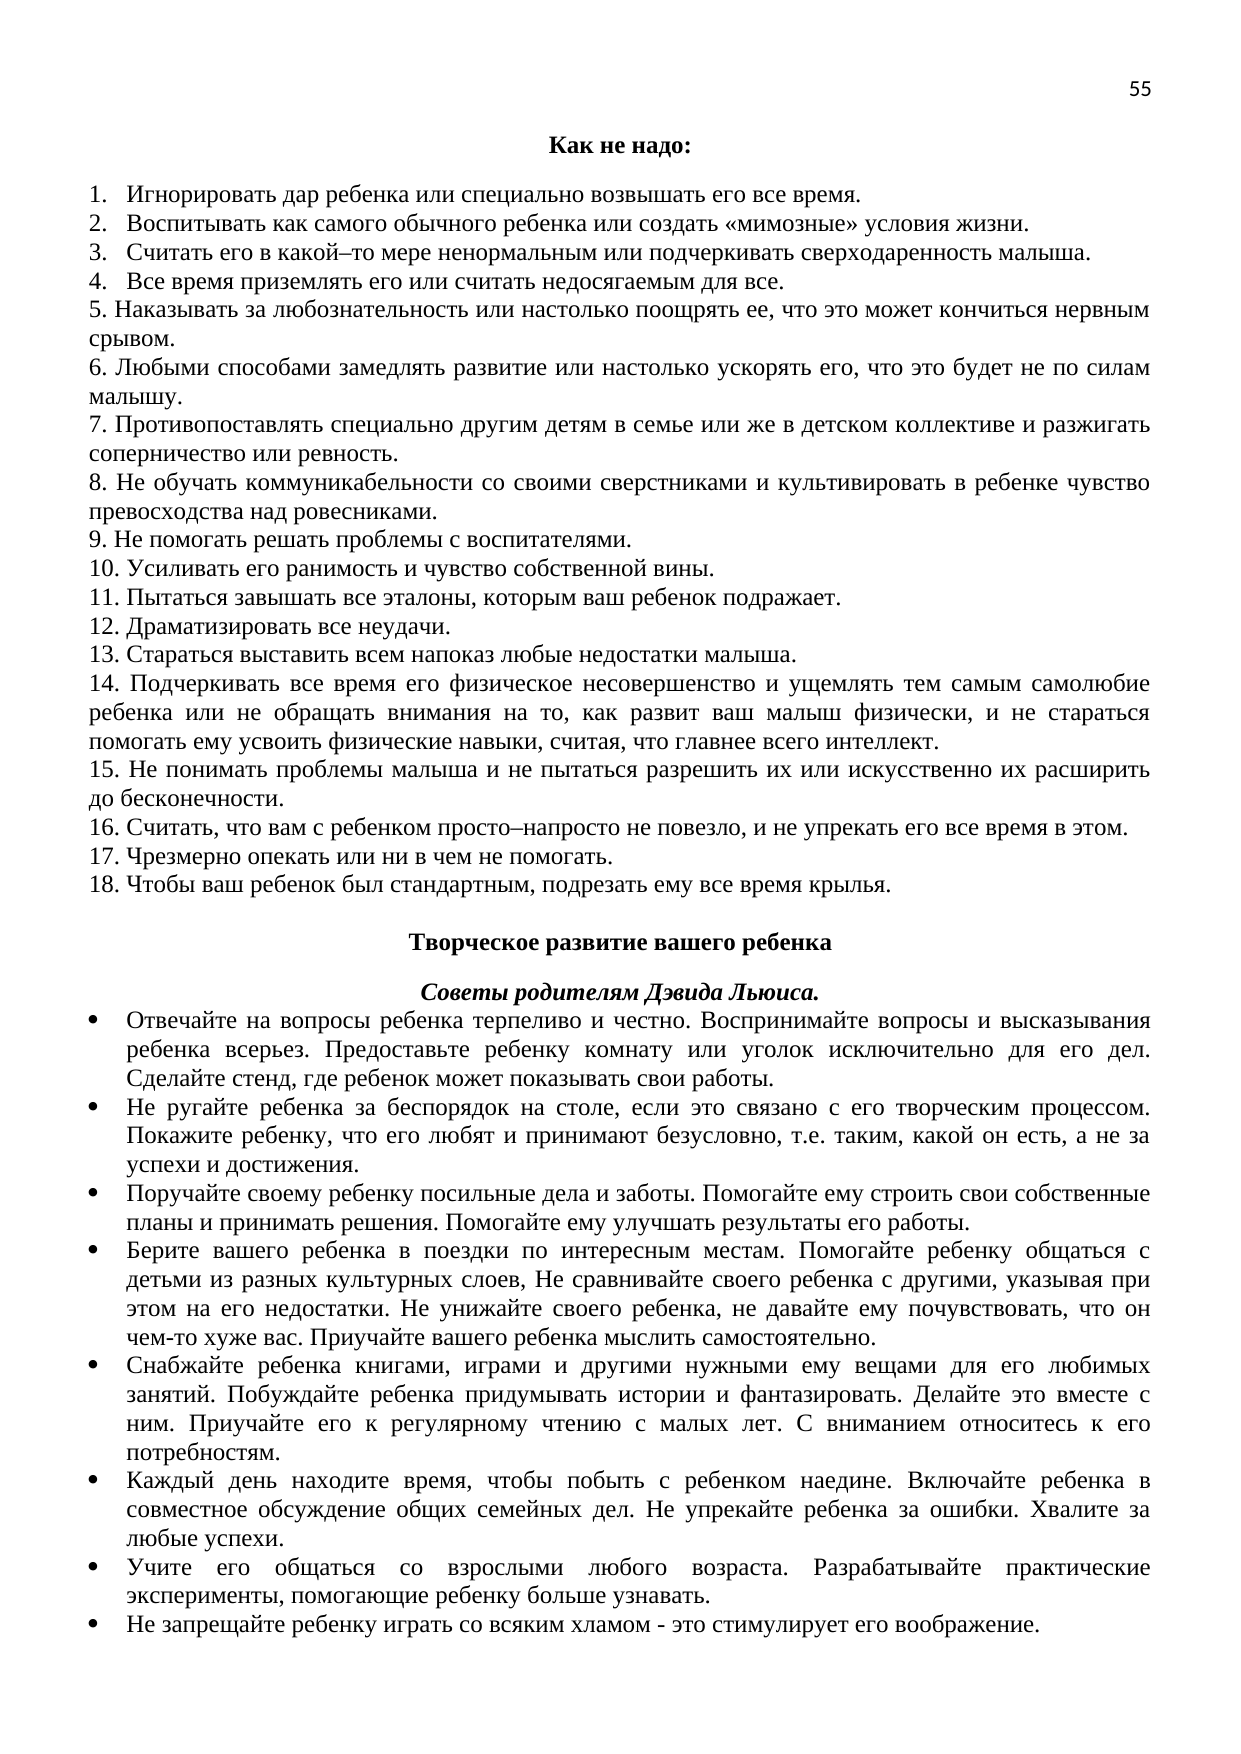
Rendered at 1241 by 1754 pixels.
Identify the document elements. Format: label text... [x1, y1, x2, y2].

text 4. Все время приземлять его или считать недосягаемым для все. [89, 266, 1152, 294]
text 1. Игнорировать дар ребенка или специально возвышать его все время. [89, 179, 1152, 208]
text Как не надо: [89, 130, 1152, 159]
text 12. Драматизировать все неудачи. [89, 611, 1152, 639]
text Творческое развитие вашего ребенка [89, 927, 1152, 956]
text 18. Чтобы ваш ребенок был стандартным, подрезать ему все время крылья. [89, 869, 1152, 898]
text 15. Не понимать проблемы малыша и не пытаться разрешить их или искусственно их расширить до бесконечности. [89, 754, 1152, 812]
list Каждый день находите время, чтобы побыть с ребенком наедине. Включайте ребенка в совместное обсуждение общих семейных дел. Не упрекайте ребенка за ошибки. Хвалите за любые успехи. [89, 1465, 1152, 1552]
text 5. Наказывать за любознательность или настолько поощрять ее, что это может кончиться нервным срывом. [89, 294, 1152, 352]
list Не запрещайте ребенку играть со всяким хламом - это стимулирует его воображение. [89, 1609, 1152, 1638]
text 2. Воспитывать как самого обычного ребенка или создать «мимозные» условия жизни. [89, 208, 1152, 237]
text 7. Противопоставлять специально другим детям в семье или же в детском коллективе и разжигать соперничество или ревность. [89, 409, 1152, 467]
list Снабжайте ребенка книгами, играми и другими нужными ему вещами для его любимых занятий. Побуждайте ребенка придумывать истории и фантазировать. Делайте это вместе с ним. Приучайте его к регулярному чтению с малых лет. С вниманием относитесь к его потребностям. [89, 1350, 1152, 1465]
list Не ругайте ребенка за беспорядок на столе, если это связано с его творческим процессом. Покажите ребенку, что его любят и принимают безусловно, т.е. таким, какой он есть, а не за успехи и достижения. [89, 1092, 1152, 1178]
text 13. Стараться выставить всем напоказ любые недостатки малыша. [89, 639, 1152, 668]
text 11. Пытаться завышать все эталоны, которым ваш ребенок подражает. [89, 582, 1152, 611]
subtitle Советы родителям Дэвида Льюиса. [89, 977, 1152, 1005]
text 6. Любыми способами замедлять развитие или настолько ускорять его, что это будет не по силам малышу. [89, 352, 1152, 409]
list Учите его общаться со взрослыми любого возраста. Разрабатывайте практические эксперименты, помогающие ребенку больше узнавать. [89, 1552, 1152, 1609]
list Берите вашего ребенка в поездки по интересным местам. Помогайте ребенку общаться с детьми из разных культурных слоев, Не сравнивайте своего ребенка с другими, указывая при этом на его недостатки. Не унижайте своего ребенка, не давайте ему почувствовать, что он чем-то хуже вас. Приучайте вашего ребенка мыслить самостоятельно. [89, 1235, 1152, 1350]
text 8. Не обучать коммуникабельности со своими сверстниками и культивировать в ребенке чувство превосходства над ровесниками. [89, 467, 1152, 524]
text 3. Считать его в какой–то мере ненормальным или подчеркивать сверходаренность малыша. [89, 237, 1152, 266]
text 9. Не помогать решать проблемы с воспитателями. [89, 524, 1152, 553]
list Отвечайте на вопросы ребенка терпеливо и честно. Воспринимайте вопросы и высказывания ребенка всерьез. Предоставьте ребенку комнату или уголок исключительно для его дел. Сделайте стенд, где ребенок может показывать свои работы. [89, 1005, 1152, 1092]
text 16. Считать, что вам с ребенком просто–напросто не повезло, и не упрекать его все время в этом. [89, 812, 1152, 841]
text 14. Подчеркивать все время его физическое несовершенство и ущемлять тем самым самолюбие ребенка или не обращать внимания на то, как развит ваш малыш физически, и не стараться помогать ему усвоить физические навыки, считая, что главнее всего интеллект. [89, 668, 1152, 754]
text 17. Чрезмерно опекать или ни в чем не помогать. [89, 841, 1152, 869]
text 10. Усиливать его ранимость и чувство собственной вины. [89, 553, 1152, 582]
list Поручайте своему ребенку посильные дела и заботы. Помогайте ему строить свои собственные планы и принимать решения. Помогайте ему улучшать результаты его работы. [89, 1178, 1152, 1235]
